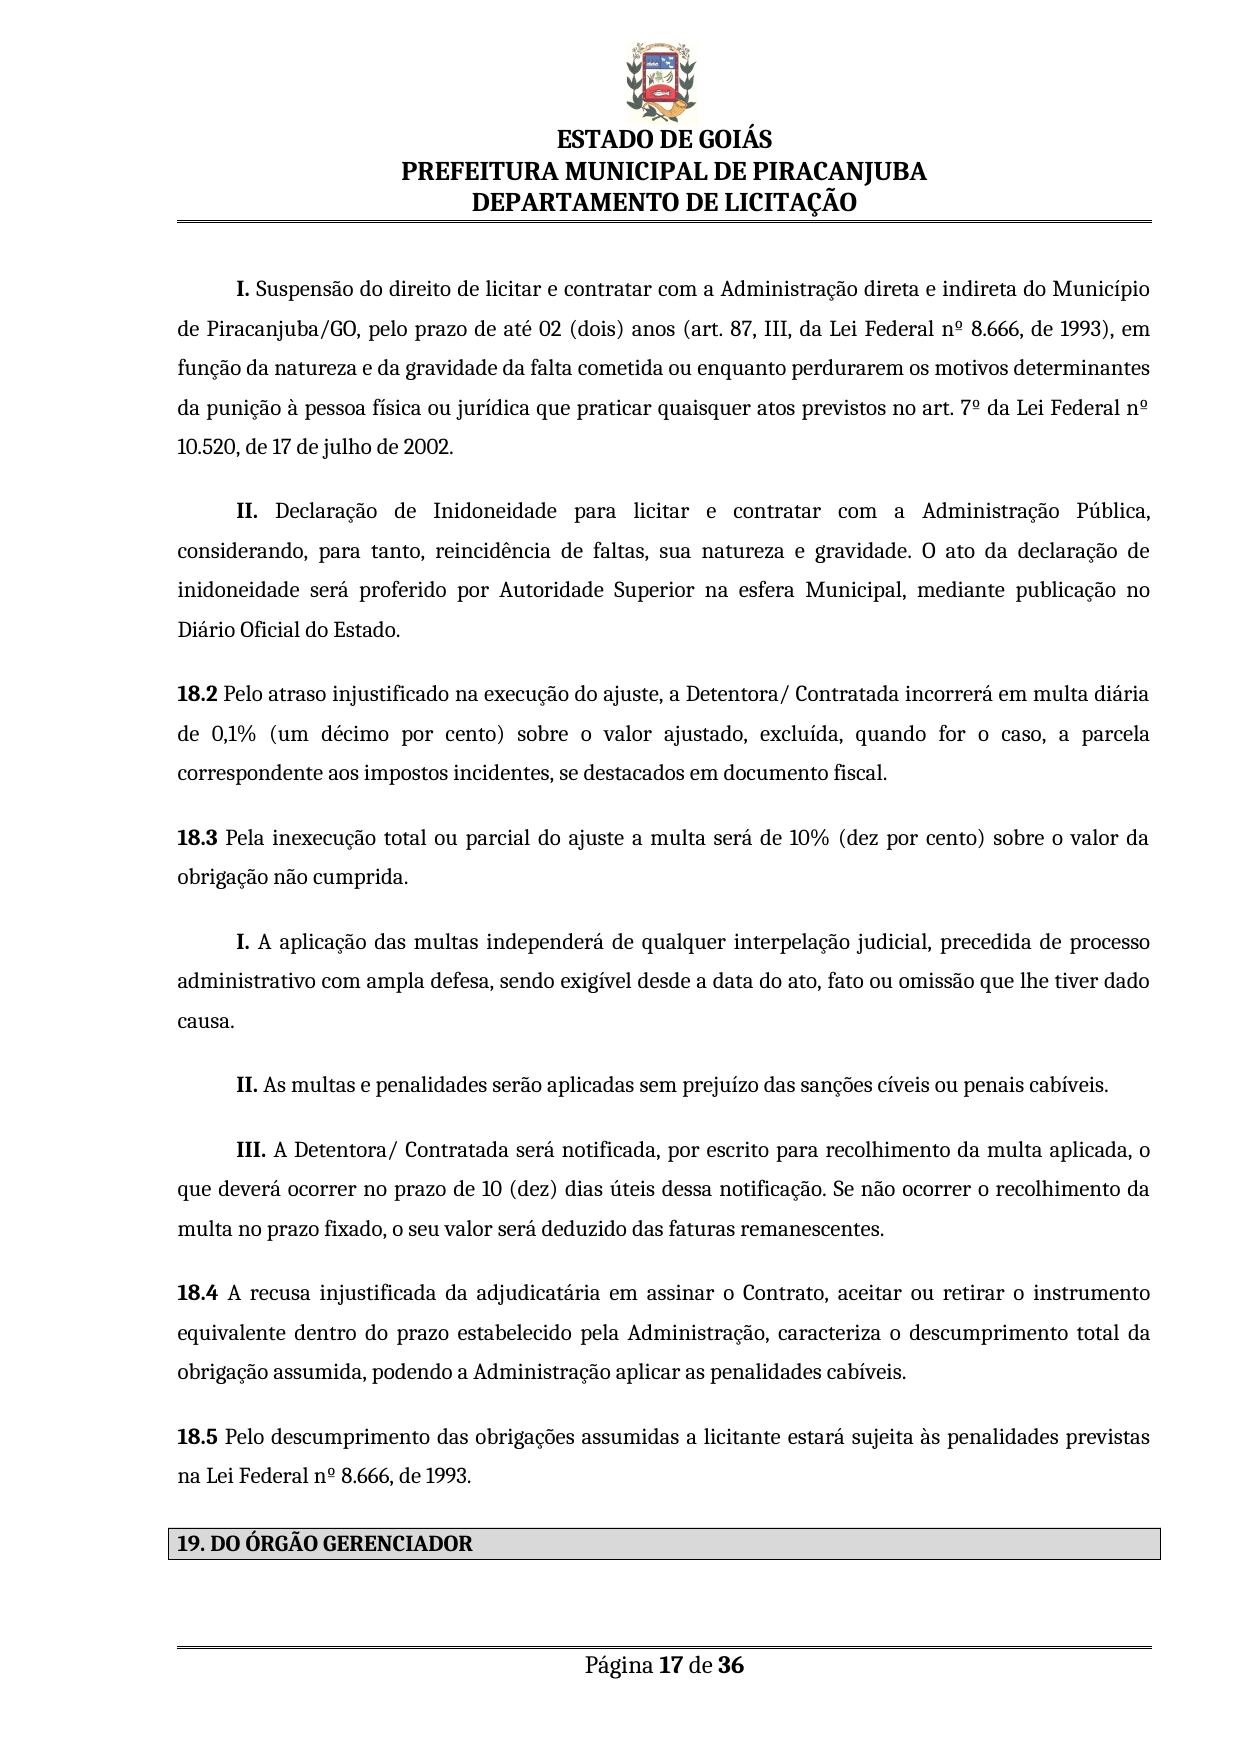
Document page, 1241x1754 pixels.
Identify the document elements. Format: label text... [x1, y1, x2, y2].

text II. As multas e penalidades serão aplicadas sem prejuízo das sanções cíveis ou penais cabíveis. [177, 1072, 1152, 1098]
text 18.3 Pela inexecução total ou parcial do ajuste a multa será de 10% (dez por cento) sobre o valor da obrigação não cumprida. [177, 825, 1152, 891]
text 18.5 Pelo descumprimento das obrigações assumidas a licitante estará sujeita às penalidades previstas na Lei Federal nº 8.666, de 1993. [177, 1423, 1152, 1489]
text I. A aplicação das multas independerá de qualquer interpelação judicial, precedida de processo administrativo com ampla defesa, sendo exigível desde a data do ato, fato ou omissão que lhe tiver dado causa. [177, 929, 1152, 1034]
text 18.4 A recusa injustificada da adjudicatária em assinar o Contrato, aceitar ou retirar o instrumento equivalente dentro do prazo estabelecido pela Administração, caracteriza o descumprimento total da obrigação assumida, podendo a Administração aplicar as penalidades cabíveis. [177, 1280, 1152, 1385]
text II. Declaração de Inidoneidade para licitar e contratar com a Administração Pública, considerando, para tanto, reincidência de faltas, sua natureza e gravidade. O ato da declaração de inidoneidade será proferido por Autoridade Superior na esfera Municipal, mediante publicação no Diário Oficial do Estado. [177, 498, 1152, 643]
text 19. DO ÓRGÃO GERENCIADOR [169, 1529, 1160, 1559]
text 18.2 Pelo atraso injustificado na execução do ajuste, a Detentora/ Contratada incorrerá em multa diária de 0,1% (um décimo por cento) sobre o valor ajustado, excluída, quando for o caso, a parcela correspondente aos impostos incidentes, se destacados em documento fiscal. [177, 681, 1152, 787]
text III. A Detentora/ Contratada será notificada, por escrito para recolhimento da multa aplicada, o que deverá ocorrer no prazo de 10 (dez) dias úteis dessa notificação. Se não ocorrer o recolhimento da multa no prazo fixado, o seu valor será deduzido das faturas remanescentes. [177, 1137, 1152, 1242]
picture [626, 42, 699, 125]
text I. Suspensão do direito de licitar e contratar com a Administração direta e indireta do Município de Piracanjuba/GO, pelo prazo de até 02 (dois) anos (art. 87, III, da Lei Federal nº 8.666, de 1993), em função da natureza e da gravidade da falta cometida ou enquanto perdurarem os motivos determinantes da punição à pessoa física ou jurídica que praticar quaisquer atos previstos no art. 7º da Lei Federal nº 10.520, de 17 de julho de 2002. [177, 276, 1152, 460]
